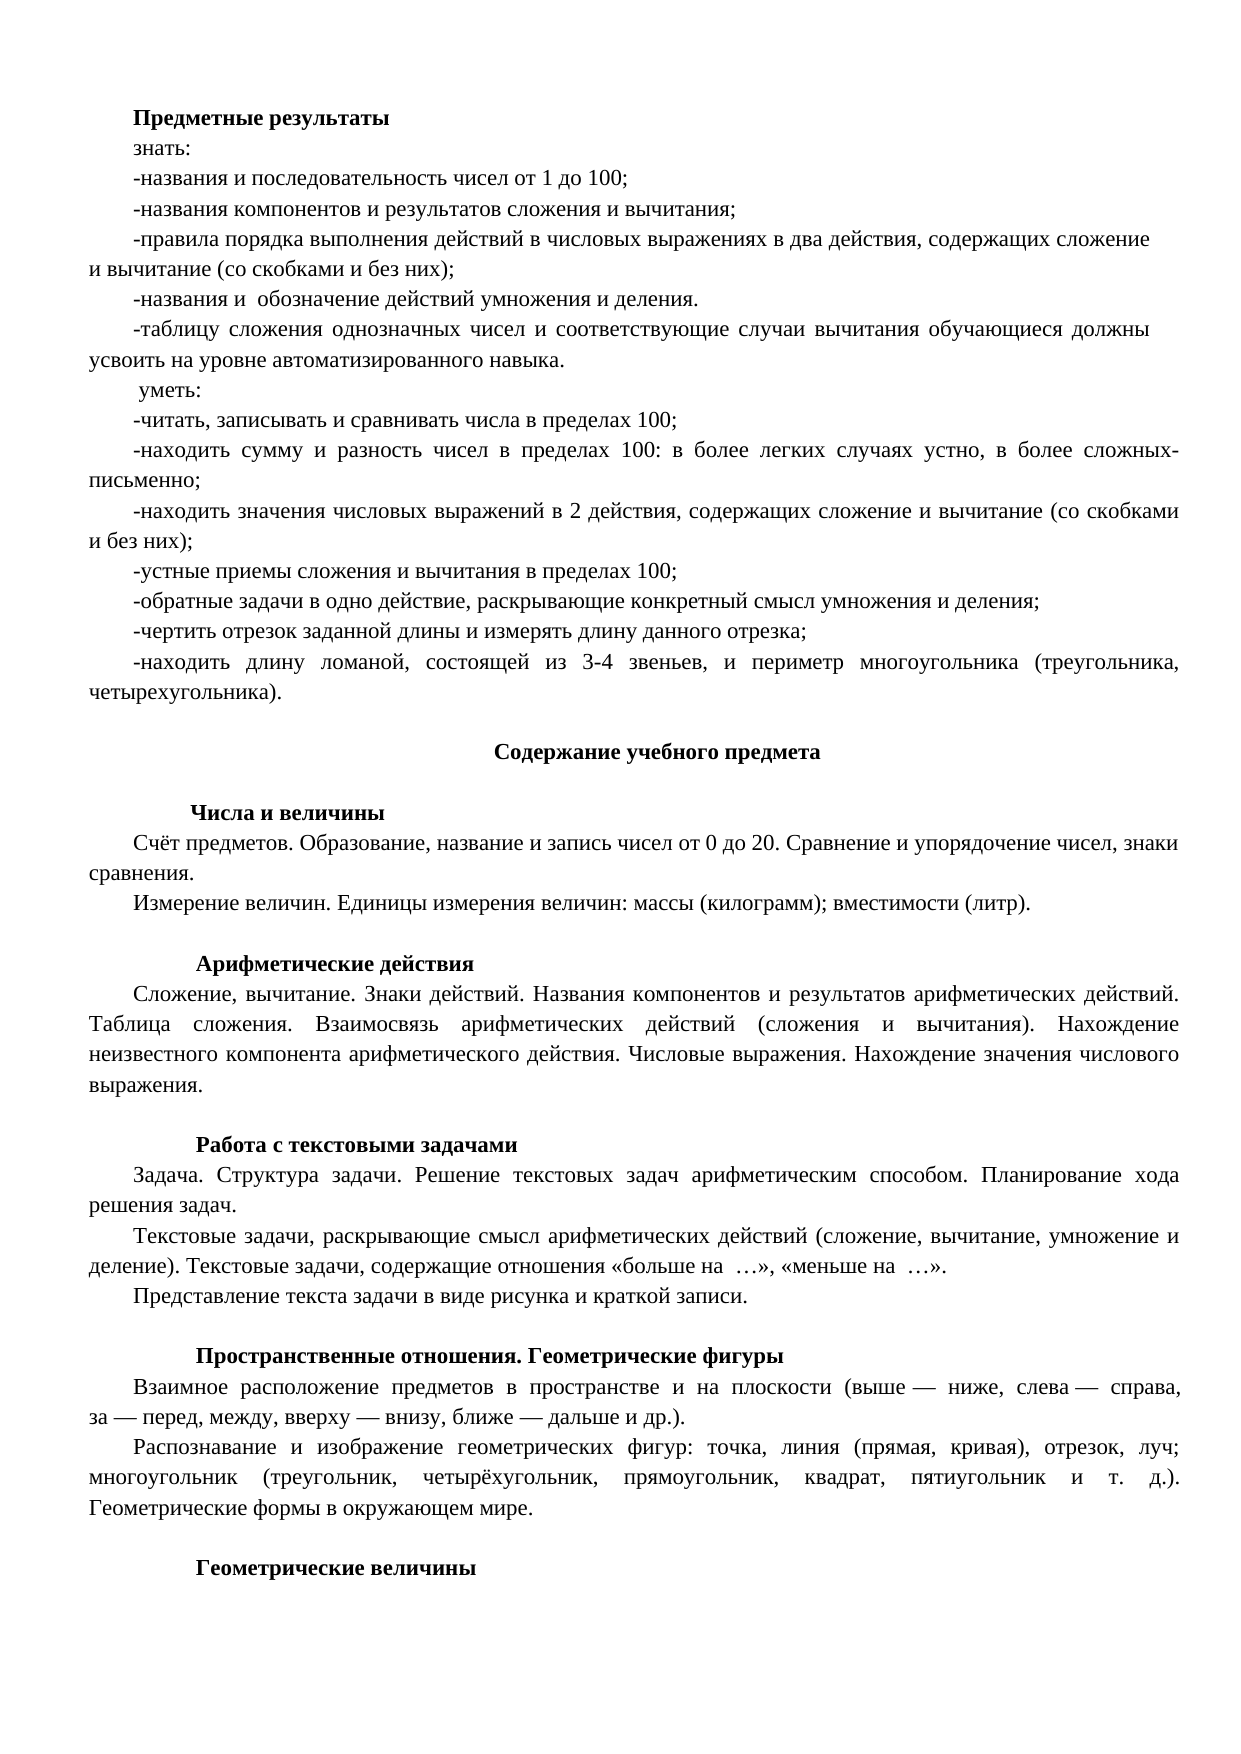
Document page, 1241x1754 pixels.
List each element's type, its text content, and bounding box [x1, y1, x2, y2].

text Арифметические действия [89, 950, 1181, 976]
text -названия и последовательность чисел от 1 до 100; [89, 164, 1152, 191]
text Сложение, вычитание. Знаки действий. Названия компонентов и результатов арифметических действий. Таблица сложения. Взаимосвязь арифметических действий (сложения и вычитания). Нахождение неизвестного компонента арифметического действия. Числовые выражения. Нахождение значения числового выражения. [89, 980, 1181, 1097]
text Задача. Структура задачи. Решение текстовых задач арифметическим способом. Планирование хода решения задач. [89, 1161, 1181, 1218]
text -находить значения числовых выражений в 2 действия, содержащих сложение и вычитание (со скобками и без них); [89, 497, 1181, 553]
text Представление текста задачи в виде рисунка и краткой записи. [89, 1282, 1181, 1308]
text знать: [89, 134, 1152, 161]
text Текстовые задачи, раскрывающие смысл арифметических действий (сложение, вычитание, умножение и деление). Текстовые задачи, содержащие отношения «больше на …», «меньше на …». [89, 1222, 1181, 1278]
text Пространственные отношения. Геометрические фигуры [89, 1343, 1181, 1369]
text Распознавание и изображение геометрических фигур: точка, линия (прямая, кривая), отрезок, луч; многоугольник (треугольник, четырёхугольник, прямоугольник, квадрат, пятиугольник и т. д.). Геометрические формы в окружающем мире. [89, 1433, 1181, 1520]
text -чертить отрезок заданной длины и измерять длину данного отрезка; [89, 618, 1181, 644]
text -находить длину ломаной, состоящей из 3-4 звеньев, и периметр многоугольника (треугольника, четырехугольника). [89, 648, 1181, 704]
text Взаимное расположение предметов в пространстве и на плоскости (выше — ниже, слева — справа, за — перед, между, вверху — внизу, ближе — дальше и др.). [89, 1373, 1181, 1429]
text Содержание учебного предмета [89, 738, 1181, 765]
text Счёт предметов. Образование, название и запись чисел от 0 до 20. Сравнение и упорядочение чисел, знаки сравнения. [89, 829, 1181, 886]
text уметь: [89, 376, 1152, 402]
text -названия компонентов и результатов сложения и вычитания; [89, 195, 1152, 221]
text Геометрические величины [89, 1554, 1181, 1580]
text Измерение величин. Единицы измерения величин: массы (килограмм); вместимости (литр). [89, 889, 1181, 916]
text -читать, записывать и сравнивать числа в пределах 100; [89, 406, 1152, 432]
text Числа и величины [89, 799, 1181, 825]
text Предметные результаты [89, 104, 1181, 130]
text -обратные задачи в одно действие, раскрывающие конкретный смысл умножения и деления; [89, 587, 1181, 614]
text -таблицу сложения однозначных чисел и соответствующие случаи вычитания обучающиеся должны усвоить на уровне автоматизированного навыка. [89, 316, 1152, 372]
text -находить сумму и разность чисел в пределах 100: в более легких случаях устно, в более сложных- письменно; [89, 436, 1181, 493]
text -названия и обозначение действий умножения и деления. [89, 285, 1152, 312]
text Работа с текстовыми задачами [89, 1131, 1181, 1157]
text -устные приемы сложения и вычитания в пределах 100; [89, 557, 1181, 583]
text -правила порядка выполнения действий в числовых выражениях в два действия, содержащих сложение и вычитание (со скобками и без них); [89, 225, 1152, 281]
